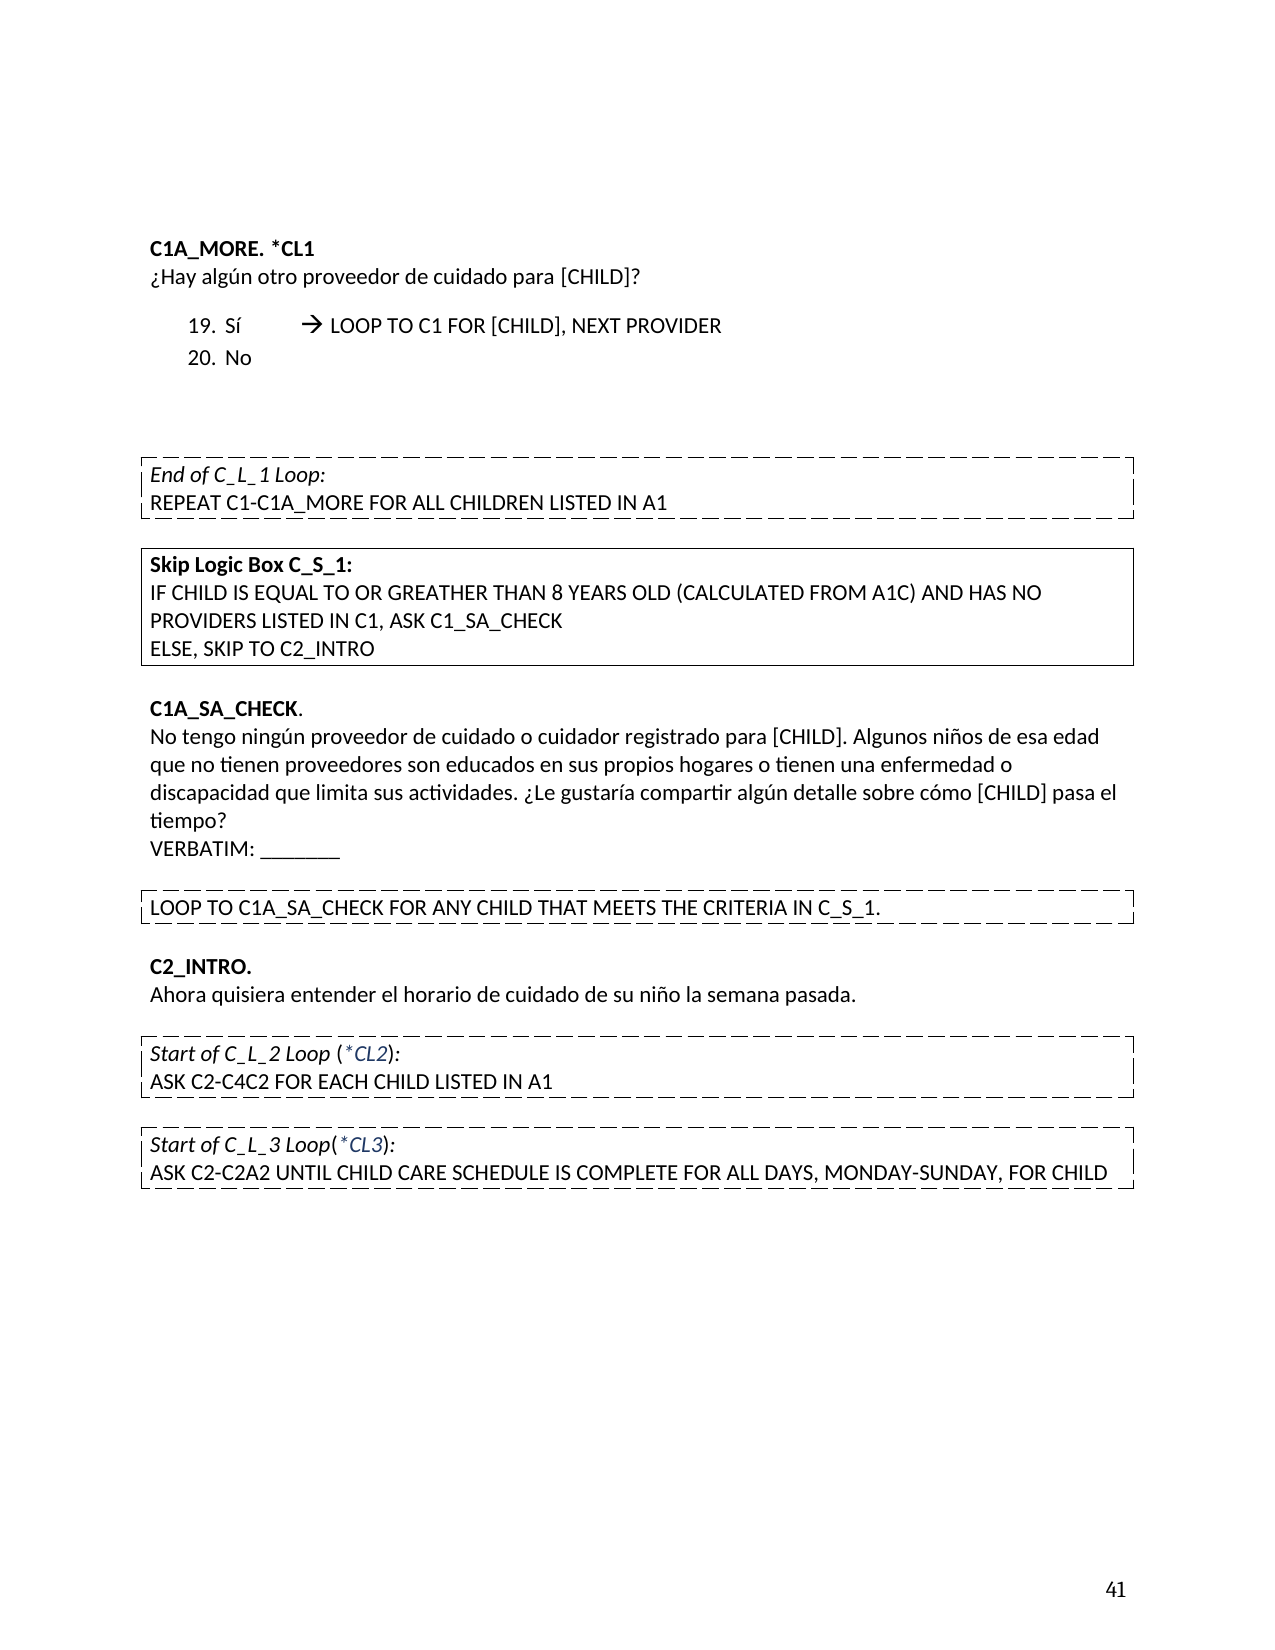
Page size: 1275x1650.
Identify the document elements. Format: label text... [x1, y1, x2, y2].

text LOOP TO C1A_SA_CHECK FOR ANY CHILD THAT MEETS THE CRITERIA IN C_S_1. [141, 890, 1134, 924]
text REPEAT C1-C1A_MORE FOR ALL CHILDREN LISTED IN A1 [141, 485, 1134, 519]
text No tengo ningún proveedor de cuidado o cuidador registrado para [CHILD]. Algunos niños de esa edad que no tienen proveedores son educados en sus propios hogares o tienen una enfermedad o discapacidad que limita sus actividades. ¿Le gustaría compartir algún detalle sobre cómo [CHILD] pasa el tiempo? [150, 722, 1125, 834]
text Start of C_L_2 Loop (*CL2): [141, 1036, 1134, 1064]
text Start of C_L_3 Loop(*CL3): [141, 1127, 1134, 1154]
text Skip Logic Box C_S_1: [142, 549, 1133, 578]
text C1A_MORE. *CL1 [150, 234, 1125, 262]
text ¿Hay algún otro proveedor de cuidado para [CHILD]? [150, 262, 1125, 290]
text IF CHILD IS EQUAL TO OR GREATHER THAN 8 YEARS OLD (CALCULATED FROM A1C) AND HAS NO PROVIDERS LISTED IN C1, ASK C1_SA_CHECK [150, 578, 1125, 631]
text C1A_SA_CHECK. [150, 694, 1125, 722]
list No [187, 343, 1125, 371]
list Sí LOOP TO C1 FOR [CHILD], NEXT PROVIDER [187, 311, 1125, 339]
text Ahora quisiera entender el horario de cuidado de su niño la semana pasada. [150, 980, 1125, 1008]
text End of C_L_1 Loop: [141, 457, 1134, 485]
text ASK C2-C4C2 FOR EACH CHILD LISTED IN A1 [141, 1064, 1134, 1098]
text ELSE, SKIP TO C2_INTRO [142, 631, 1133, 665]
text VERBATIM: _______ [150, 834, 1125, 862]
text C2_INTRO. [150, 952, 1125, 980]
text ASK C2-C2A2 UNTIL CHILD CARE SCHEDULE IS COMPLETE FOR ALL DAYS, MONDAY-SUNDAY, FOR CHILD [141, 1154, 1134, 1189]
